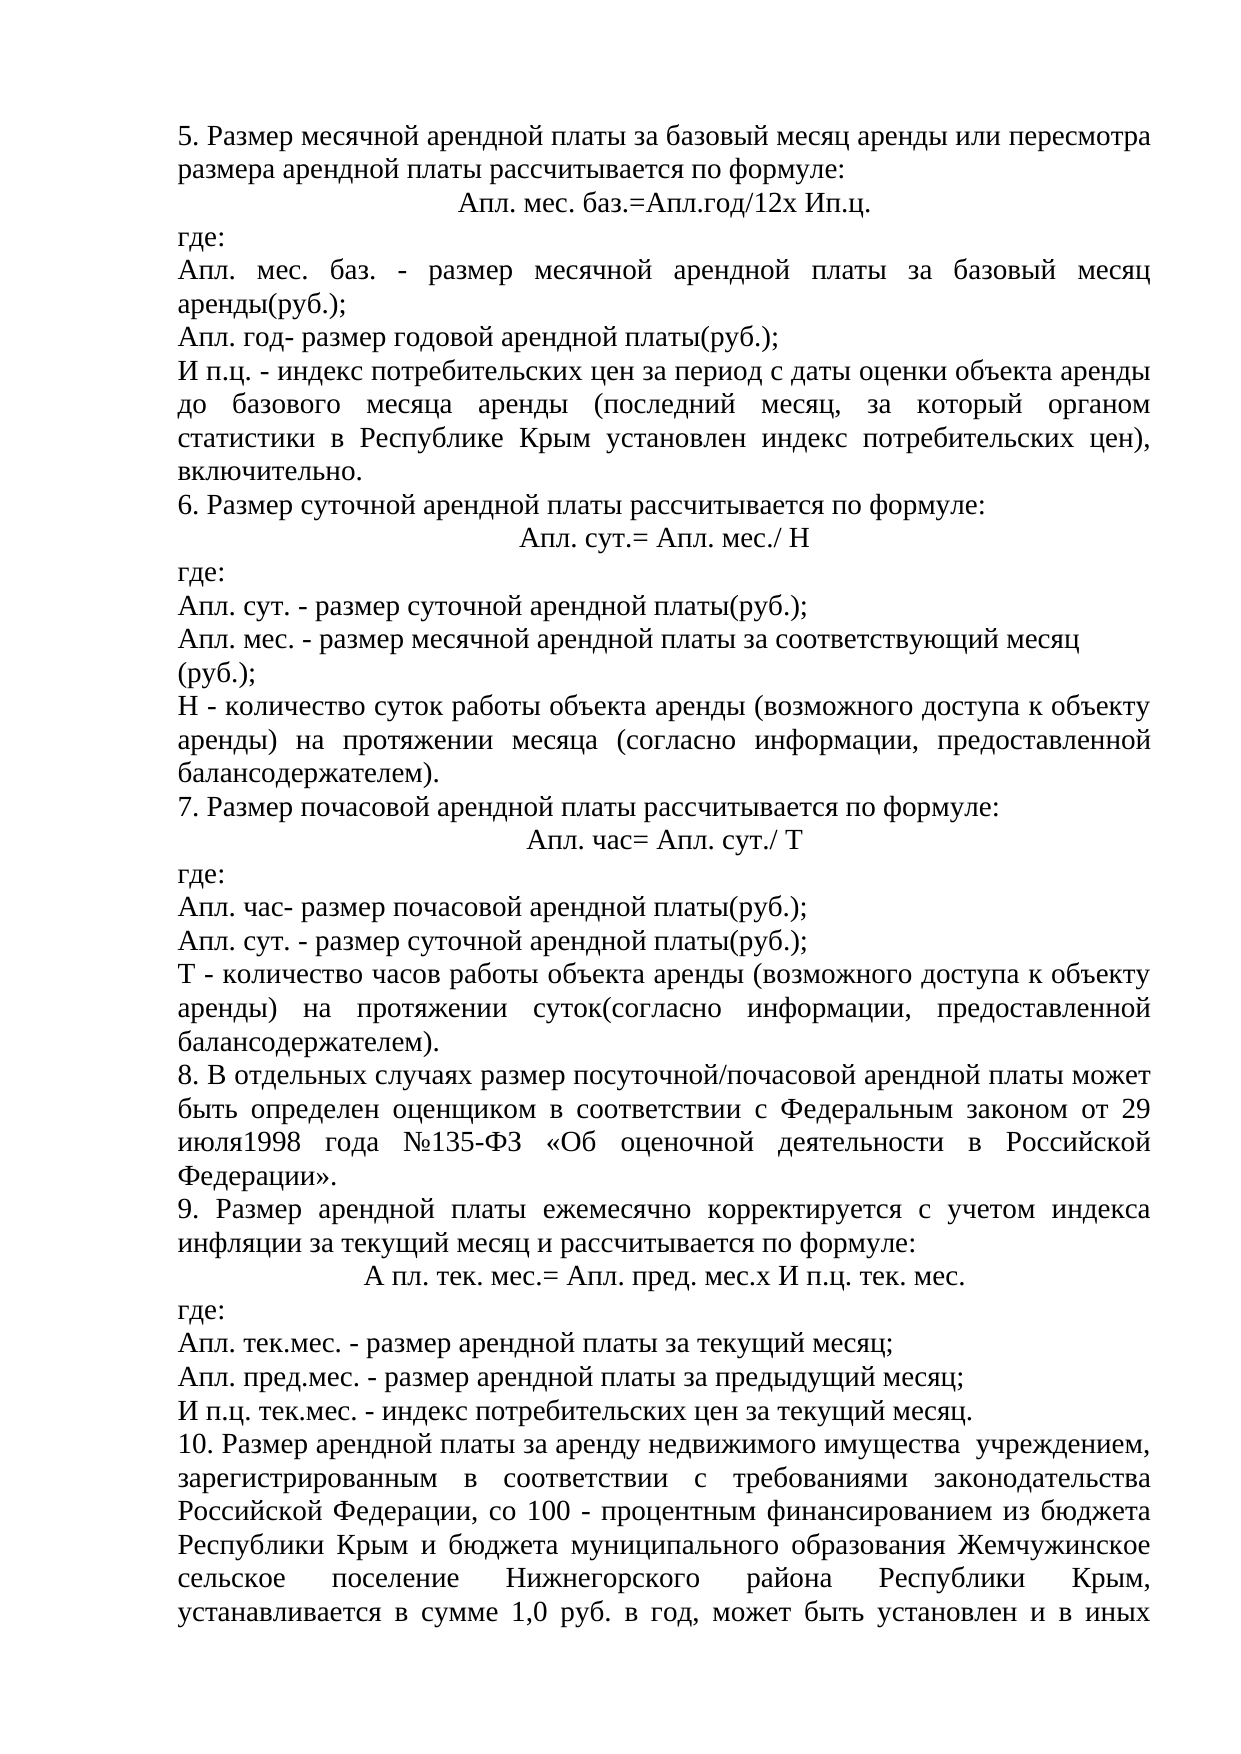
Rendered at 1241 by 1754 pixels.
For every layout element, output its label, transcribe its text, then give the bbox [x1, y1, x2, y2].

text Апл. сут.= Апл. мес./ Н [177, 521, 1152, 554]
text где: [177, 856, 1152, 889]
text (руб.); [177, 655, 1152, 688]
text Апл. сут. - размер суточной арендной платы(руб.); [177, 588, 1152, 621]
text Апл. тек.мес. - размер арендной платы за текущий месяц; [177, 1326, 1152, 1359]
text Апл. мес. - размер месячной арендной платы за соответствующий месяц [177, 621, 1152, 655]
text 5. Размер месячной арендной платы за базовый месяц аренды или пересмотра размера арендной платы рассчитывается по формуле: [177, 118, 1152, 185]
text Апл. год- размер годовой арендной платы(руб.); [177, 319, 1152, 353]
text 9. Размер арендной платы ежемесячно корректируется с учетом индекса инфляции за текущий месяц и рассчитывается по формуле: [177, 1191, 1152, 1258]
text Апл. час- размер почасовой арендной платы(руб.); [177, 889, 1152, 923]
text Апл. сут. - размер суточной арендной платы(руб.); [177, 923, 1152, 957]
text где: [177, 554, 1152, 588]
text где: [177, 219, 1152, 252]
text 6. Размер суточной арендной платы рассчитывается по формуле: [177, 487, 1152, 521]
text Апл. пред.мес. - размер арендной платы за предыдущий месяц; [177, 1359, 1152, 1393]
text А пл. тек. мес.= Апл. пред. мес.х И п.ц. тек. мес. [177, 1258, 1152, 1292]
text Апл. час= Апл. сут./ T [177, 822, 1152, 856]
text И п.ц. тек.мес. - индекс потребительских цен за текущий месяц. [177, 1393, 1152, 1426]
text T - количество часов работы объекта аренды (возможного доступа к объекту аренды) на протяжении суток(согласно информации, предоставленной балансодержателем). [177, 957, 1152, 1057]
text 8. В отдельных случаях размер посуточной/почасовой арендной платы может быть определен оценщиком в соответствии с Федеральным законом от 29 июля1998 года №135-ФЗ «Об оценочной деятельности в Российской Федерации». [177, 1057, 1152, 1191]
text Н - количество суток работы объекта аренды (возможного доступа к объекту аренды) на протяжении месяца (согласно информации, предоставленной балансодержателем). [177, 688, 1152, 789]
text Апл. мес. баз.=Апл.год/12х Ип.ц. [177, 185, 1152, 219]
text Апл. мес. баз. - размер месячной арендной платы за базовый месяц аренды(руб.); [177, 252, 1152, 319]
text 7. Размер почасовой арендной платы рассчитывается по формуле: [177, 789, 1152, 822]
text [177, 1426, 1152, 1627]
text И п.ц. - индекс потребительских цен за период с даты оценки объекта аренды до базового месяца аренды (последний месяц, за который органом статистики в Республике Крым установлен индекс потребительских цен), включительно. [177, 353, 1152, 487]
text где: [177, 1292, 1152, 1326]
